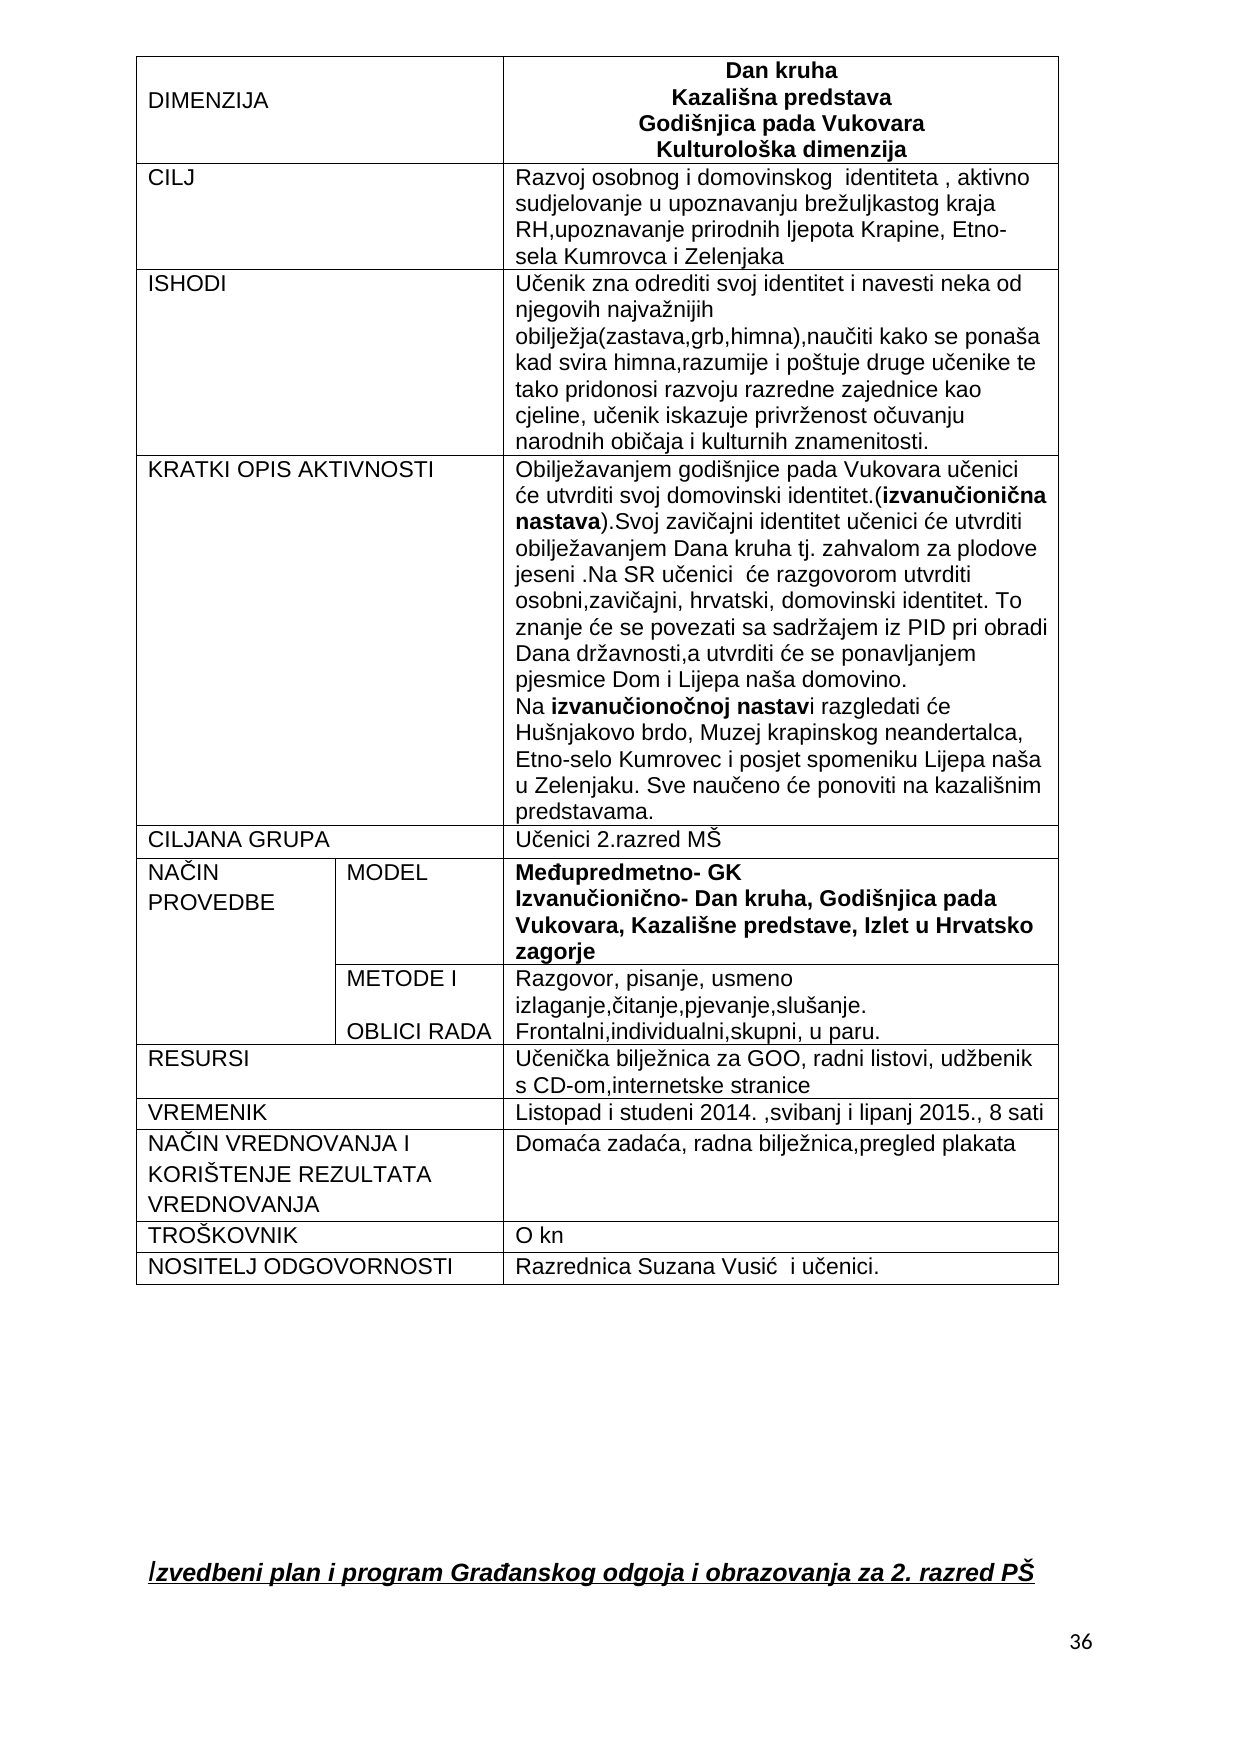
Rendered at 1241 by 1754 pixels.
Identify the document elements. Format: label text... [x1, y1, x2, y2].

table_cell Razvoj osobnog i domovinskog identiteta , aktivno sudjelovanje u upoznavanju brežuljkastog kraja RH,upoznavanje prirodnih ljepota Krapine, Etno-sela Kumrovca i Zelenjaka [504, 164, 1058, 269]
table_cell MODEL [336, 859, 503, 964]
table_cell Razrednica Suzana Vusić i učenici. [504, 1253, 1058, 1283]
table_cell ISHODI [137, 270, 503, 454]
table_cell Razgovor, pisanje, usmeno izlaganje,čitanje,pjevanje,slušanje. Frontalni,individualni,skupni, u paru. [504, 965, 1058, 1044]
table_cell CILJ [137, 164, 503, 269]
table_cell O kn [504, 1222, 1058, 1252]
table_cell Domaća zadaća, radna bilježnica,pregled plakata [504, 1130, 1058, 1221]
table_cell Učenici 2.razred MŠ [504, 826, 1058, 858]
table_cell Obilježavanjem godišnjice pada Vukovara učenici će utvrditi svoj domovinski identitet.(izvanučionična nastava).Svoj zavičajni identitet učenici će utvrditi obilježavanjem Dana kruha tj. zahvalom za plodove jeseni .Na SR učenici će razgovorom utvrditi osobni,zavičajni, hrvatski, domovinski identitet. To znanje će se povezati sa sadržajem iz PID pri obradi Dana državnosti,a utvrditi će se ponavljanjem pjesmice Dom i Lijepa naša domovino. Na izvanučionočnoj nastavi razgledati će Hušnjakovo brdo, Muzej krapinskog neandertalca, Etno-selo Kumrovec i posjet spomeniku Lijepa naša u Zelenjaku. Sve naučeno će ponoviti na kazališnim predstavama. [504, 456, 1058, 824]
table_cell TROŠKOVNIK [137, 1222, 503, 1252]
table_cell KRATKI OPIS AKTIVNOSTI [137, 456, 503, 824]
table_cell CILJANA GRUPA [137, 826, 503, 858]
table_cell Učenik zna odrediti svoj identitet i navesti neka od njegovih najvažnijih obilježja(zastava,grb,himna),naučiti kako se ponaša kad svira himna,razumije i poštuje druge učenike te tako pridonosi razvoju razredne zajednice kao cjeline, učenik iskazuje privrženost očuvanju narodnih običaja i kulturnih znamenitosti. [504, 270, 1058, 454]
table_cell Listopad i studeni 2014. ,svibanj i lipanj 2015., 8 sati [504, 1099, 1058, 1129]
table_cell VREMENIK [137, 1099, 503, 1129]
table_header NAZIV DIMENZIJA [137, 57, 503, 163]
text Izvedbeni plan i program Građanskog odgoja i obrazovanja za 2. razred PŠ [148, 1554, 1092, 1587]
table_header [504, 57, 1058, 163]
table_cell NAČIN VREDNOVANJA I KORIŠTENJE REZULTATA VREDNOVANJA [137, 1130, 503, 1221]
table_cell NOSITELJ ODGOVORNOSTI [137, 1253, 503, 1283]
table_cell Međupredmetno- GK Izvanučionično- Dan kruha, Godišnjica pada Vukovara, Kazališne predstave, Izlet u Hrvatsko zagorje [504, 859, 1058, 964]
table_cell NAČIN PROVEDBE [137, 859, 335, 1044]
table_cell RESURSI [137, 1045, 503, 1098]
table_cell METODE I OBLICI RADA [336, 965, 503, 1044]
table_cell Učenička bilježnica za GOO, radni listovi, udžbenik s CD-om,internetske stranice [504, 1045, 1058, 1098]
